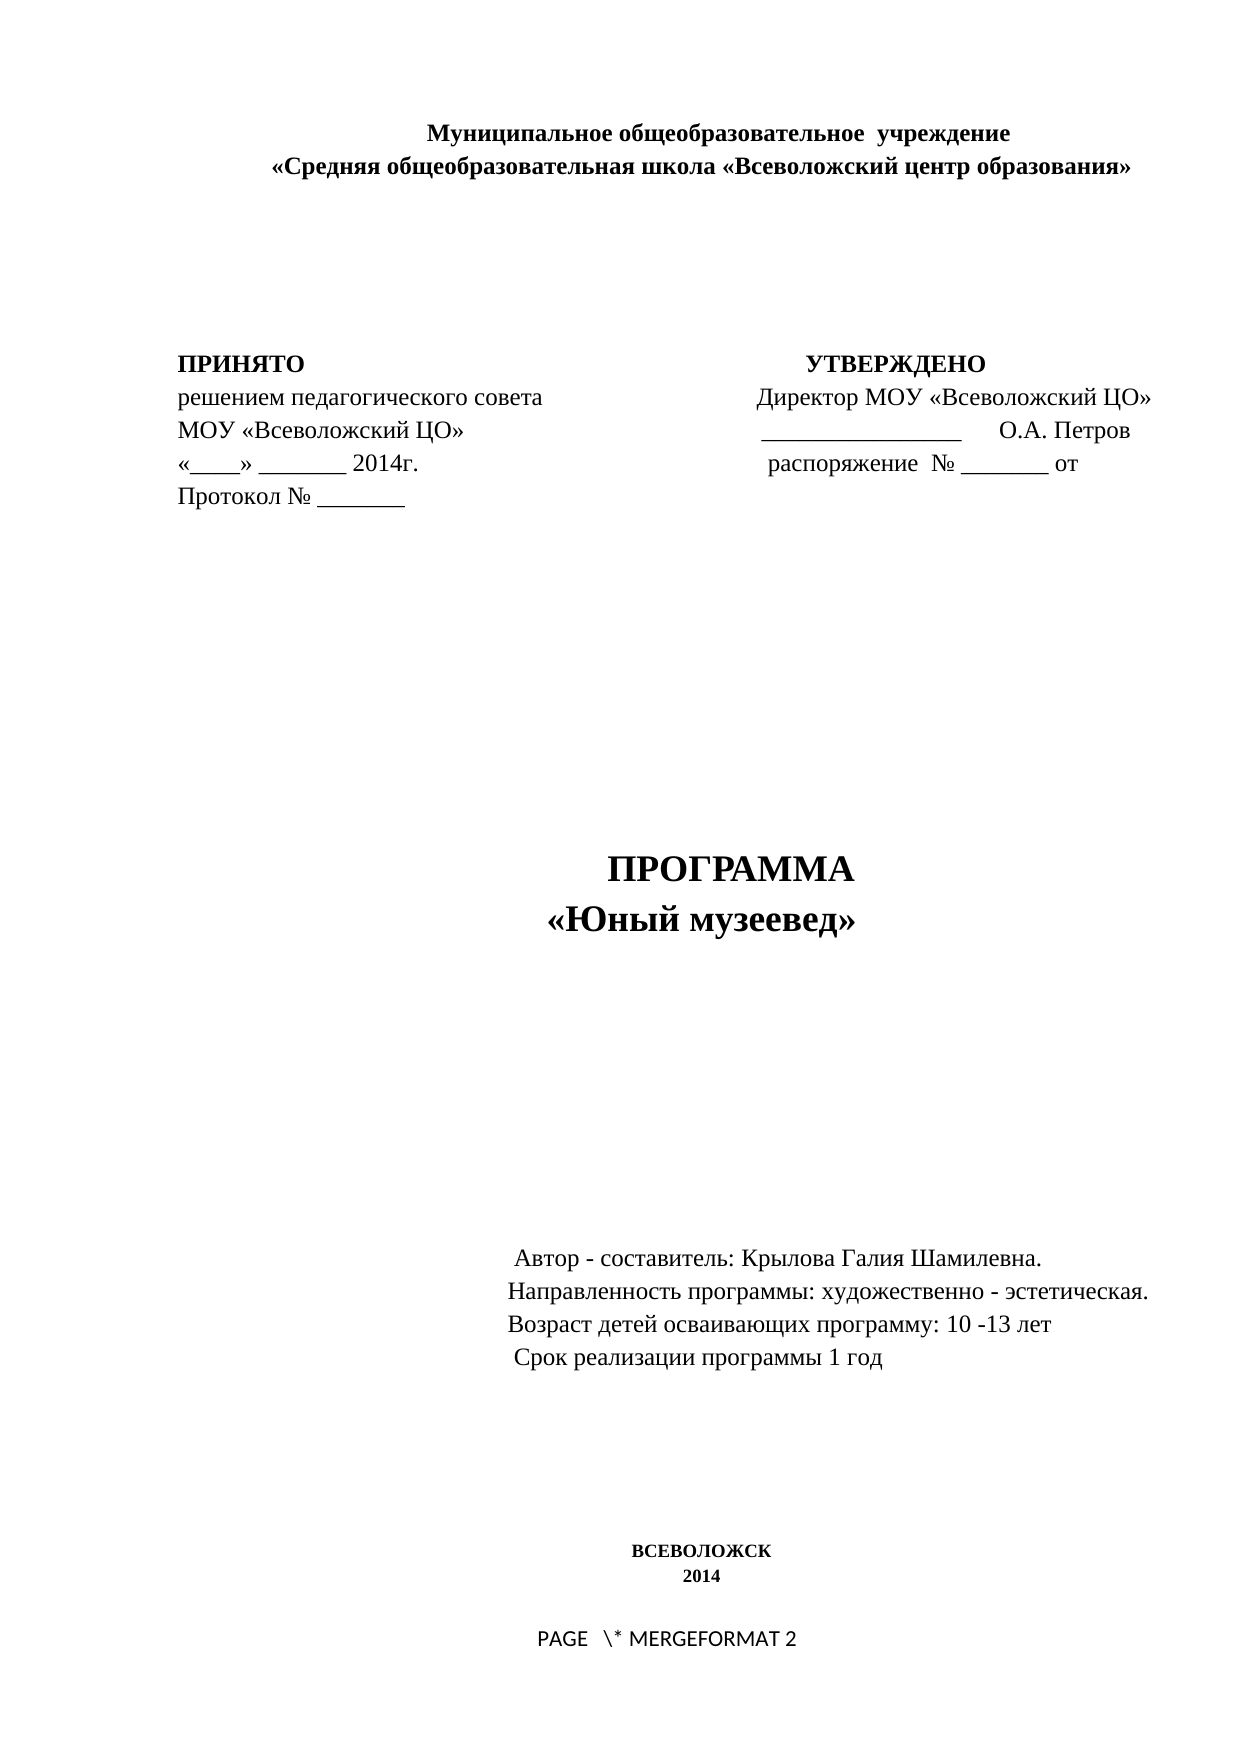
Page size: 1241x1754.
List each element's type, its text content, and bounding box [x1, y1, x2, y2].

text Возраст детей осваивающих программу: 10 -13 лет [177, 1309, 1152, 1338]
text Муниципальное общеобразовательное учреждение [177, 118, 1152, 147]
text ПРОГРАММА [222, 811, 1240, 889]
text «Средняя общеобразовательная школа «Всеволожский центр образования» [177, 151, 1152, 180]
text Автор - составитель: Крылова Галия Шамилевна. [177, 1243, 1152, 1272]
table_header УТВЕРЖДЕНО Директор МОУ «Всеволожский ЦО» ________________ О.А. Петров распоряжение № _______ от [663, 349, 1163, 514]
text «Юный музеевед» [177, 896, 1152, 939]
text Срок реализации программы 1 год [177, 1342, 1152, 1371]
table_header ПРИНЯТО решением педагогического совета МОУ «Всеволожский ЦО» «____» _______ 2014г. Протокол № _______ [166, 349, 663, 514]
text ВСЕВОЛОЖСК [177, 1540, 1152, 1562]
text Направленность программы: художественно - эстетическая. [177, 1276, 1152, 1305]
text 2014 [177, 1565, 1152, 1587]
